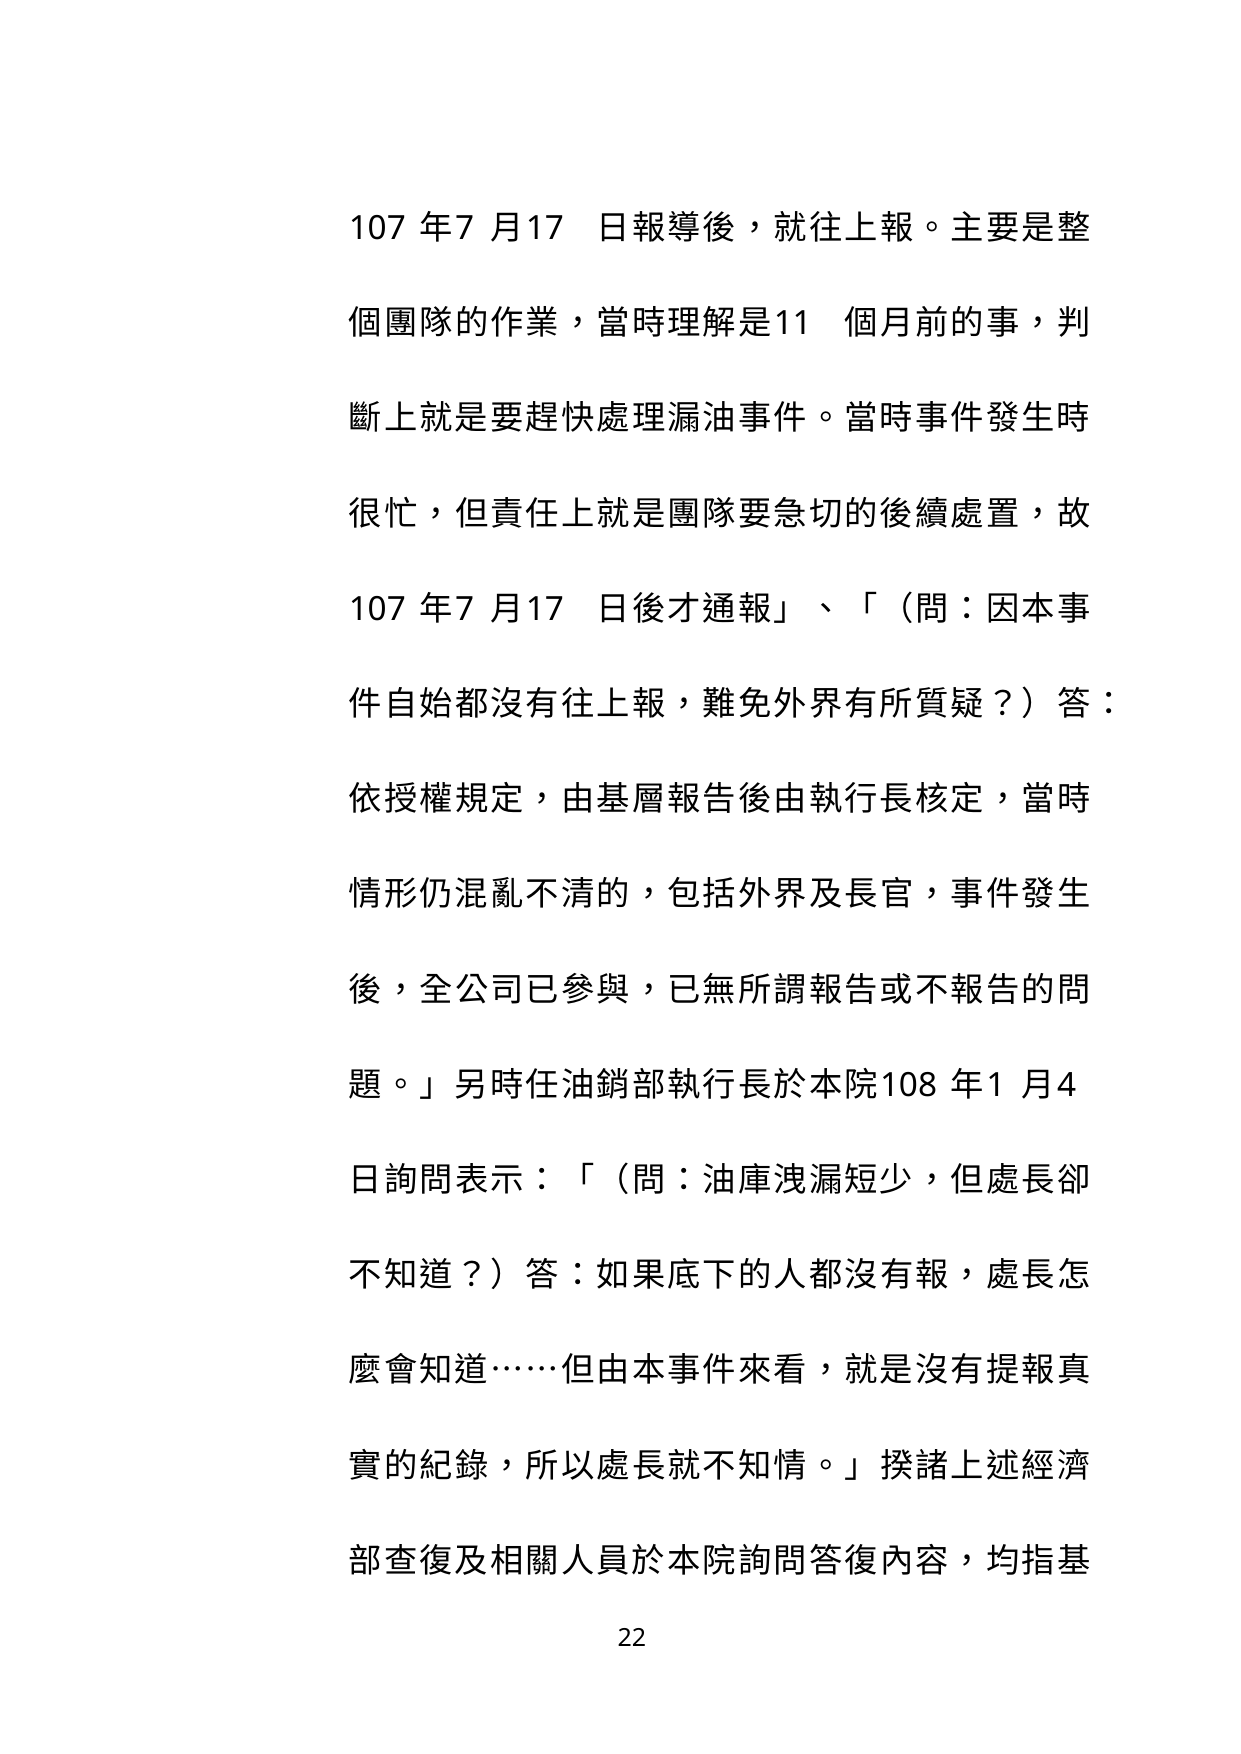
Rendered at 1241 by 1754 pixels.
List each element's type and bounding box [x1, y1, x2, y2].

subtitle [295, 177, 1092, 1605]
